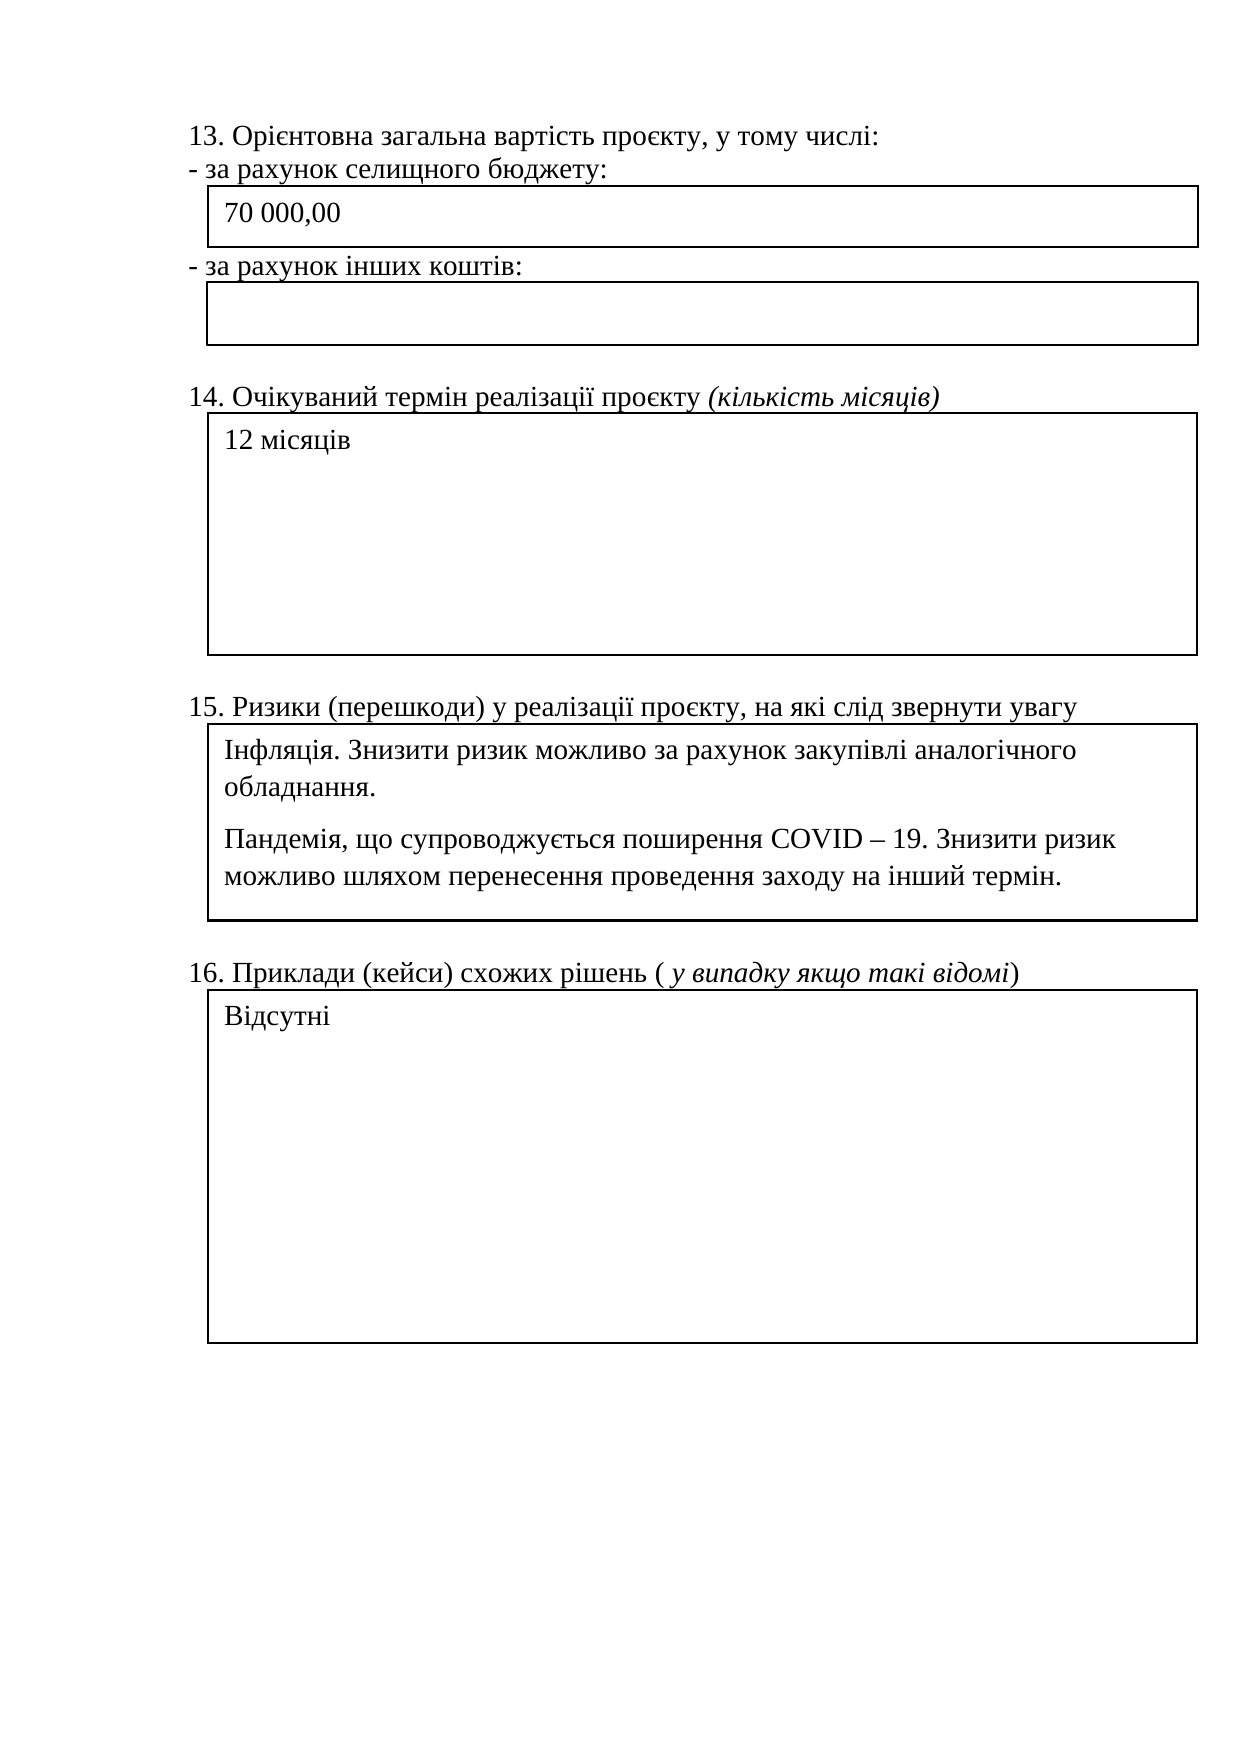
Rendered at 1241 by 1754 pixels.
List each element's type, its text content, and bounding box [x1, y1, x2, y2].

text 14. Очікуваний термін реалізації проєкту (кількість місяців) [188, 379, 1146, 412]
text - за рахунок інших коштів: [188, 248, 1146, 282]
text - за рахунок селищного бюджету: [188, 152, 1146, 185]
text 16. Приклади (кейси) схожих рішень ( у випадку якщо такі відомі) [188, 955, 1146, 989]
text 15. Ризики (перешкоди) у реалізації проєкту, на які слід звернути увагу [188, 689, 1146, 723]
text 13. Орієнтовна загальна вартість проєкту, у тому числі: [188, 118, 1146, 152]
